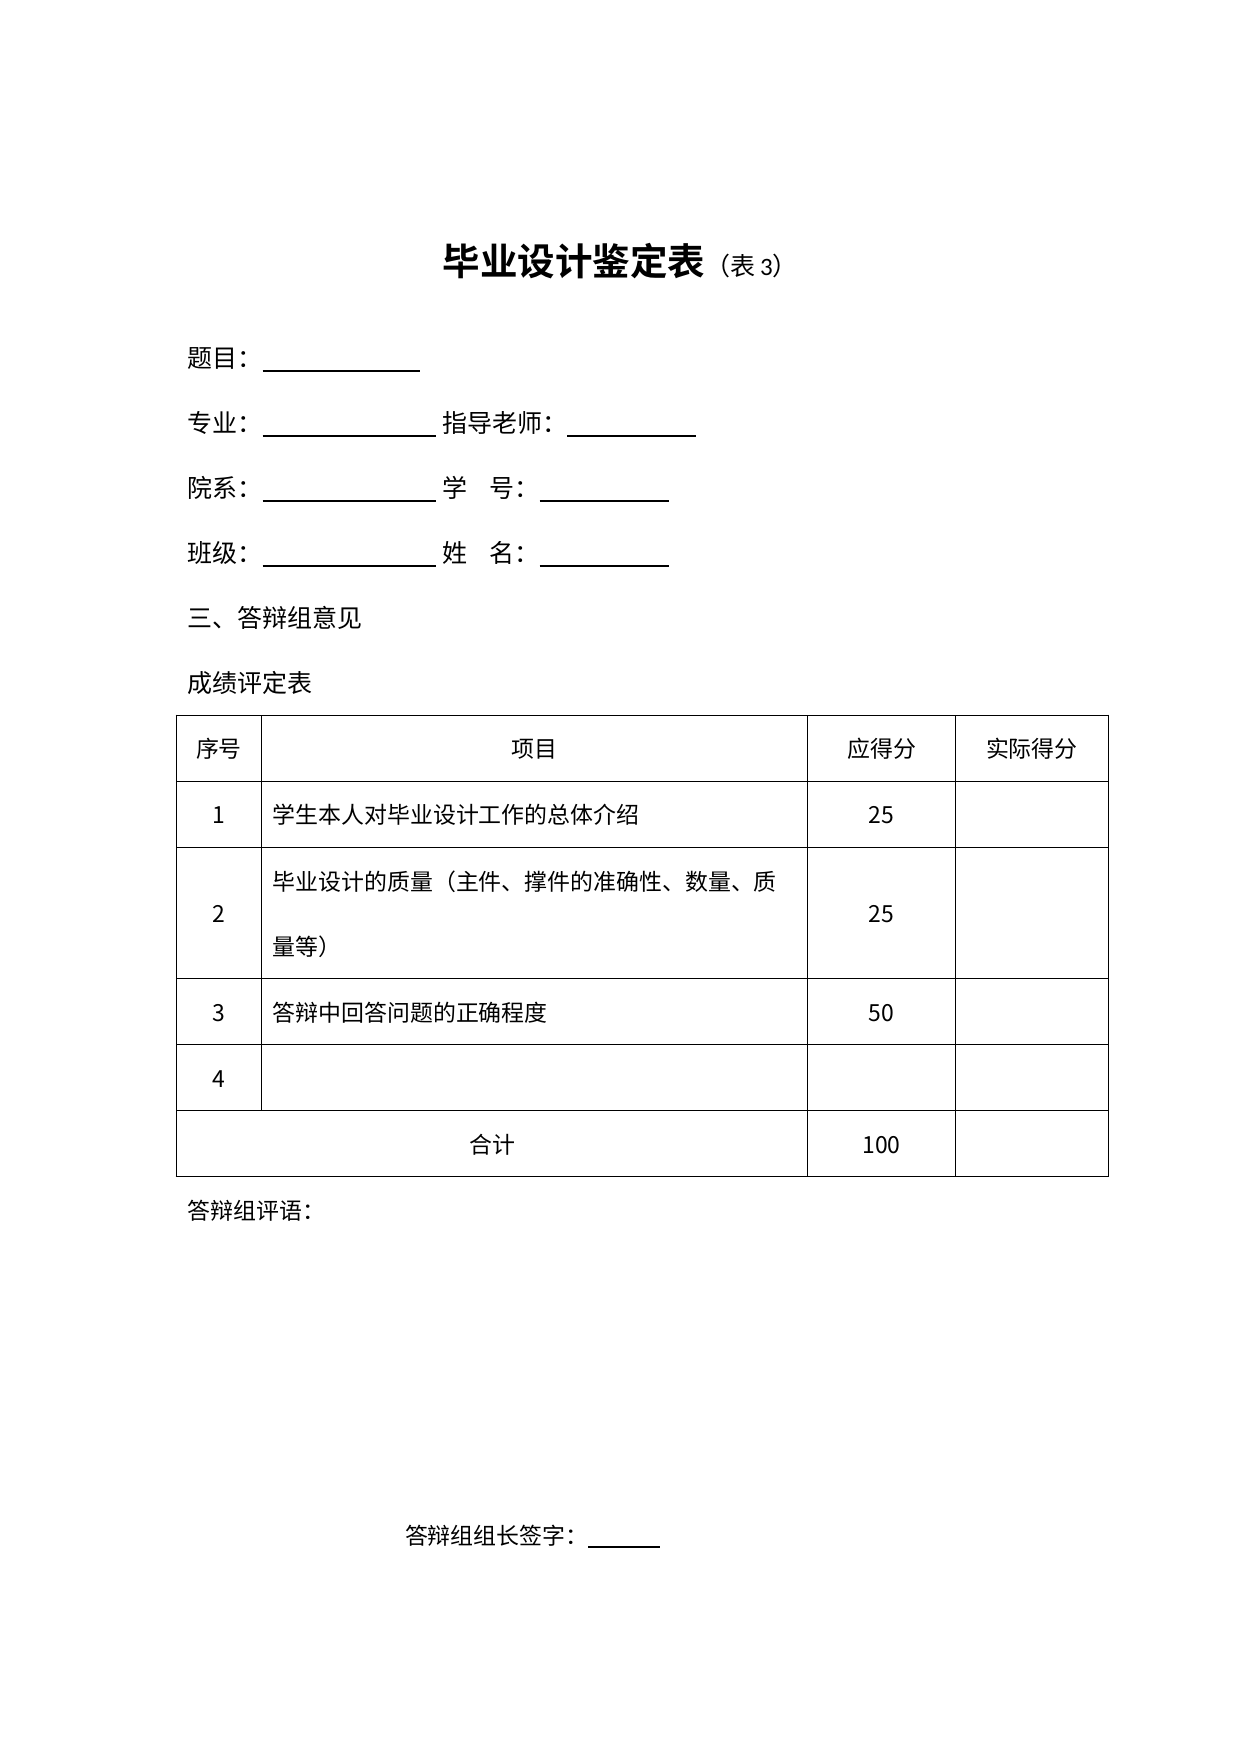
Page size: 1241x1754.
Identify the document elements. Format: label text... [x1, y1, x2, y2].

table_cell [956, 782, 1108, 847]
text 成绩评定表 [187, 649, 1053, 714]
table_cell [262, 1045, 807, 1110]
text 毕业设计鉴定表（表3） [187, 227, 1053, 292]
table_cell 100 [808, 1111, 955, 1176]
text 三、答辩组意见 [187, 584, 1053, 649]
table_cell 1 [177, 782, 261, 847]
table_cell 答辩中回答问题的正确程度 [262, 979, 807, 1044]
table_cell 50 [808, 979, 955, 1044]
table_cell 25 [808, 782, 955, 847]
table_cell [956, 1045, 1108, 1110]
table_cell 4 [177, 1045, 261, 1110]
table_header 序号 [177, 716, 261, 781]
table_cell [808, 1045, 955, 1110]
table_cell [956, 979, 1108, 1044]
table_header 实际得分 [956, 716, 1108, 781]
table_cell 2 [177, 848, 261, 978]
table_header 应得分 [808, 716, 955, 781]
table_cell [956, 848, 1108, 978]
table_cell 学生本人对毕业设计工作的总体介绍 [262, 782, 807, 847]
table_cell 3 [177, 979, 261, 1044]
table_cell 合计 [177, 1111, 807, 1176]
text 专业： 指导老师： [187, 389, 1053, 454]
table_cell 25 [808, 848, 955, 978]
table_header 项目 [262, 716, 807, 781]
text 答辩组组长签字： [187, 1502, 1053, 1567]
table_cell 毕业设计的质量（主件、撑件的准确性、数量、质量等） [262, 848, 807, 978]
text 题目： [187, 324, 1053, 389]
text 班级： 姓 名： [187, 519, 1053, 584]
table_cell [956, 1111, 1108, 1176]
text 答辩组评语： [187, 1177, 1053, 1242]
text 院系： 学 号： [187, 454, 1053, 519]
